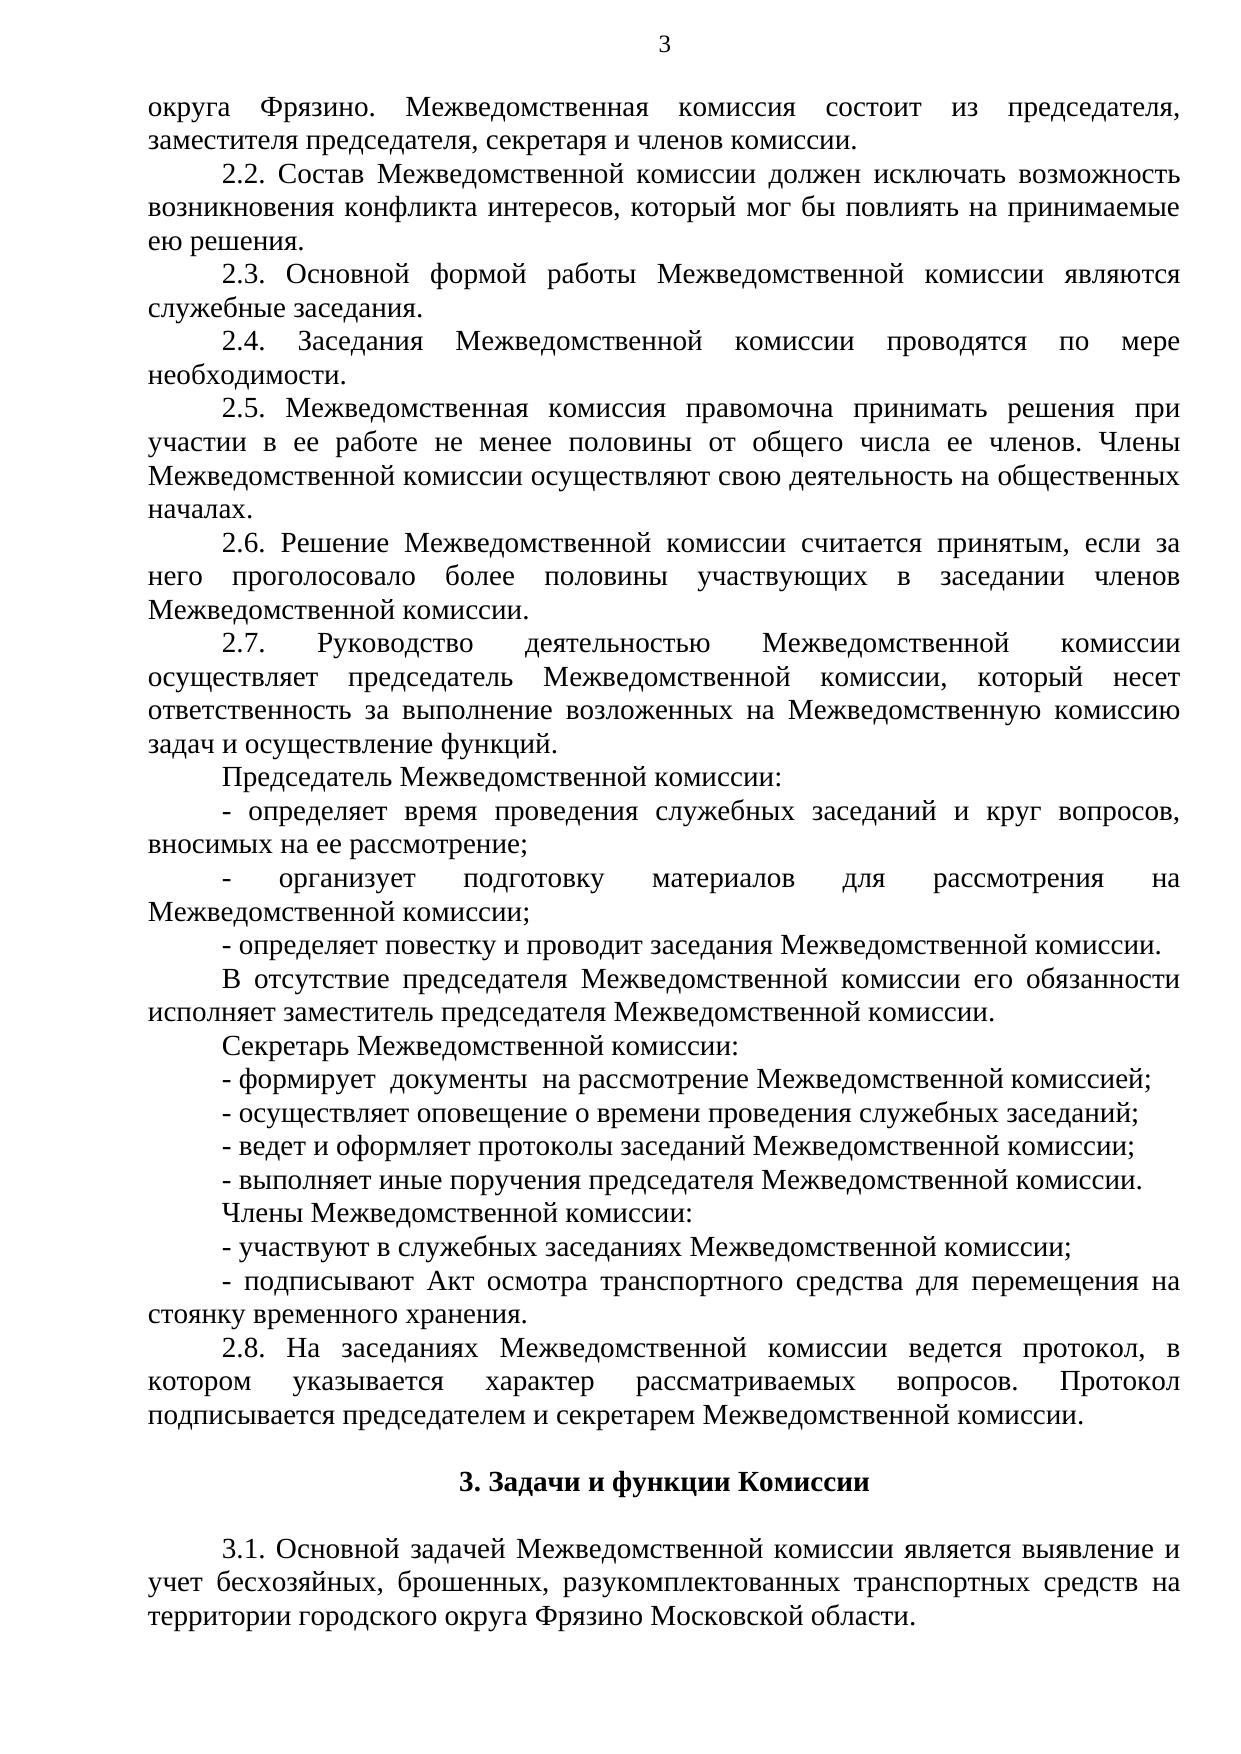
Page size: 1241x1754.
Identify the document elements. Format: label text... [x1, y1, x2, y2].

text - формирует документы на рассмотрение Межведомственной комиссией; [148, 1061, 1181, 1095]
text - выполняет иные поручения председателя Межведомственной комиссии. [148, 1162, 1181, 1196]
text - ведет и оформляет протоколы заседаний Межведомственной комиссии; [148, 1128, 1181, 1162]
text Члены Межведомственной комиссии: [148, 1196, 1181, 1229]
text 2.7. Руководство деятельностью Межведомственной комиссии осуществляет председатель Межведомственной комиссии, который несет ответственность за выполнение возложенных на Межведомственную комиссию задач и осуществление функций. [148, 625, 1181, 759]
text Председатель Межведомственной комиссии: [148, 759, 1181, 793]
text 2.6. Решение Межведомственной комиссии считается принятым, если за него проголосовало более половины участвующих в заседании членов Межведомственной комиссии. [148, 525, 1181, 625]
text 2.3. Основной формой работы Межведомственной комиссии являются служебные заседания. [148, 256, 1181, 323]
text - осуществляет оповещение о времени проведения служебных заседаний; [148, 1095, 1181, 1128]
text - участвуют в служебных заседаниях Межведомственной комиссии; [148, 1229, 1181, 1263]
text 3. Задачи и функции Комиссии [148, 1464, 1181, 1497]
text - определяет время проведения служебных заседаний и круг вопросов, вносимых на ее рассмотрение; [148, 793, 1181, 860]
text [148, 89, 1181, 156]
text 2.2. Состав Межведомственной комиссии должен исключать возможность возникновения конфликта интересов, который мог бы повлиять на принимаемые ею решения. [148, 156, 1181, 256]
text - организует подготовку материалов для рассмотрения на Межведомственной комиссии; [148, 860, 1181, 927]
text Секретарь Межведомственной комиссии: [148, 1028, 1181, 1061]
text 2.5. Межведомственная комиссия правомочна принимать решения при участии в ее работе не менее половины от общего числа ее членов. Члены Межведомственной комиссии осуществляют свою деятельность на общественных началах. [148, 391, 1181, 525]
text 2.4. Заседания Межведомственной комиссии проводятся по мере необходимости. [148, 323, 1181, 391]
text - определяет повестку и проводит заседания Межведомственной комиссии. [148, 927, 1181, 961]
text 3.1. Основной задачей Межведомственной комиссии является выявление и учет бесхозяйных, брошенных, разукомплектованных транспортных средств на территории городского округа Фрязино Московской области. [148, 1531, 1181, 1632]
text - подписывают Акт осмотра транспортного средства для перемещения на стоянку временного хранения. [148, 1263, 1181, 1330]
text 2.8. На заседаниях Межведомственной комиссии ведется протокол, в котором указывается характер рассматриваемых вопросов. Протокол подписывается председателем и секретарем Межведомственной комиссии. [148, 1330, 1181, 1430]
text В отсутствие председателя Межведомственной комиссии его обязанности исполняет заместитель председателя Межведомственной комиссии. [148, 961, 1181, 1028]
